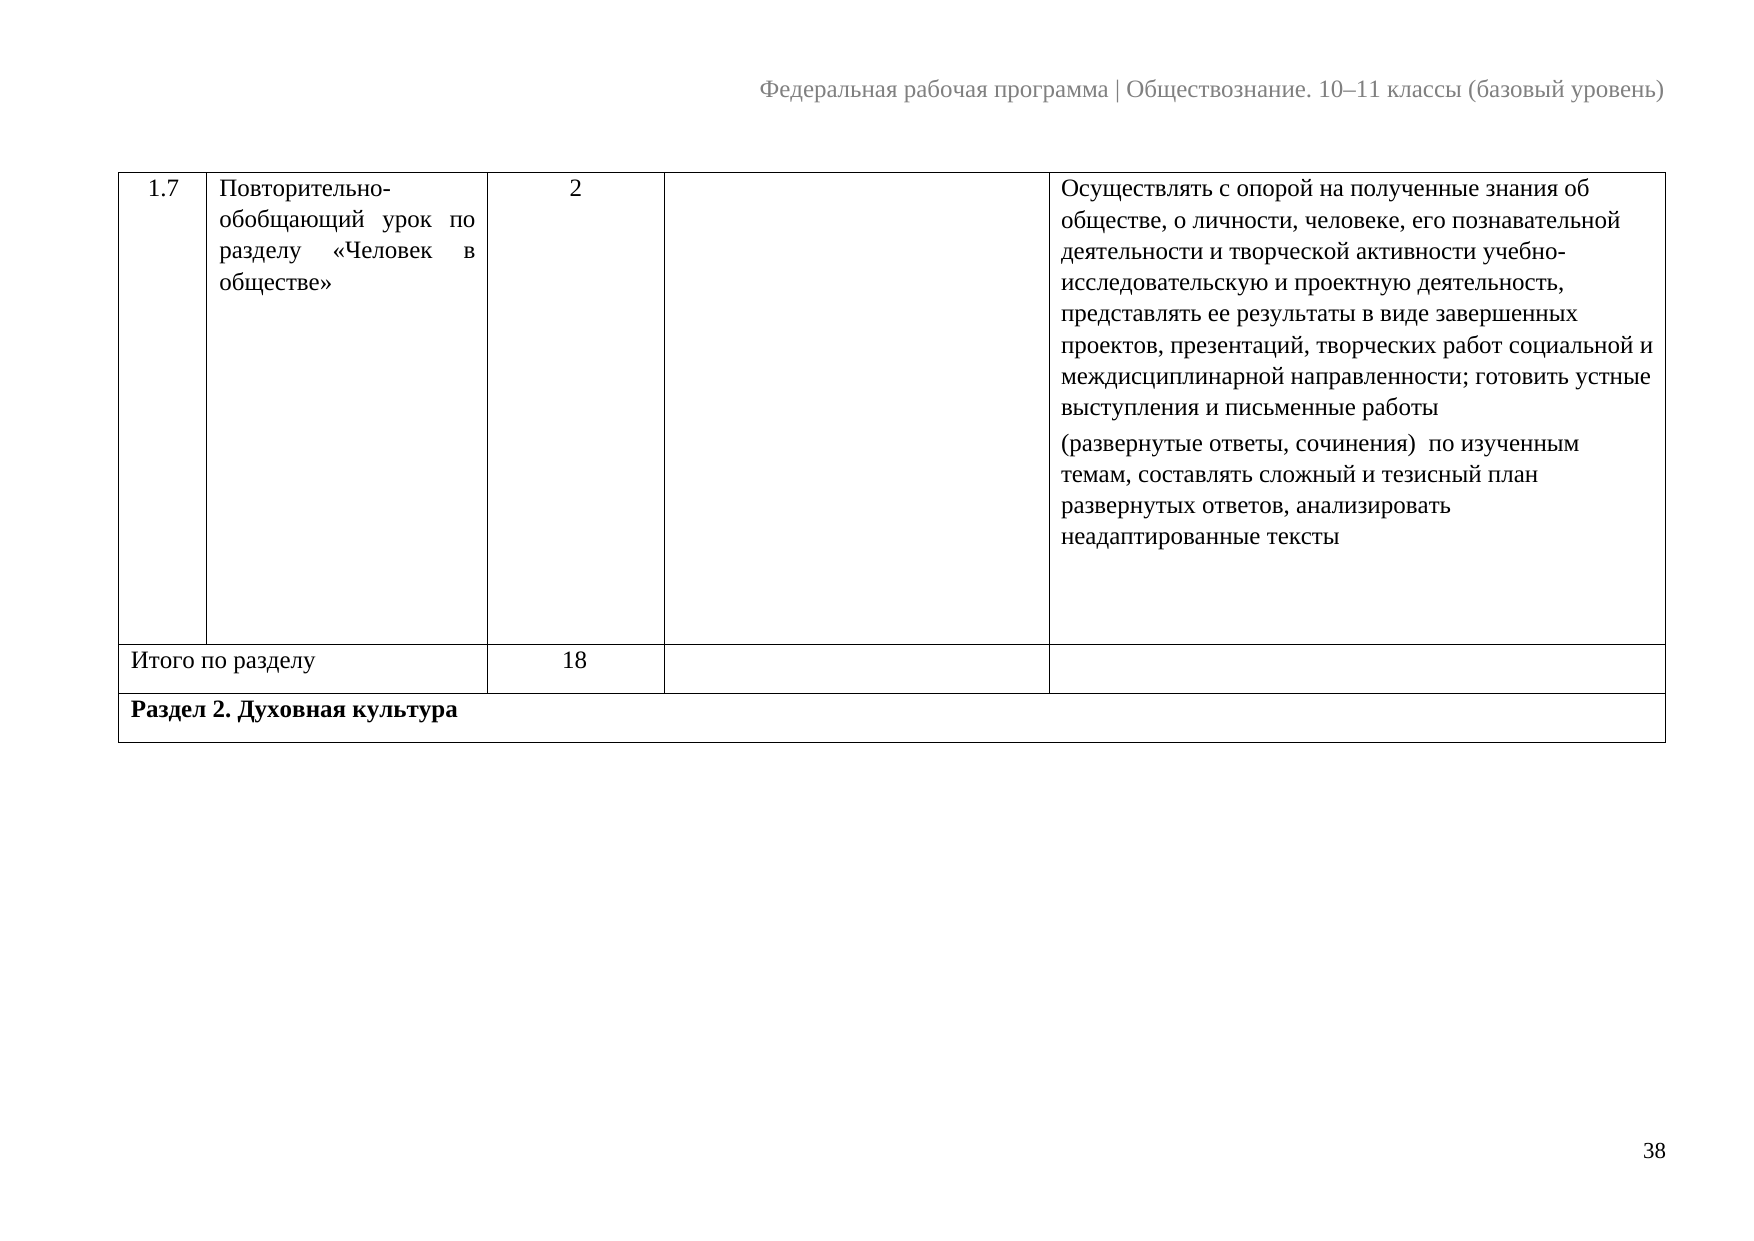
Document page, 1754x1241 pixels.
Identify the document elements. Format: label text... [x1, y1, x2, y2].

table_cell [562, 694, 1665, 742]
table_header 2 [562, 173, 664, 644]
table_cell Раздел 2. Духовная культура [119, 694, 562, 742]
table_cell [488, 645, 562, 693]
table_header [665, 173, 1049, 644]
table_header Осуществлять с опорой на полученные знания об обществе, о личности, человеке, его познавательной деятельности и творческой активности учебно-исследовательскую и проектную деятельность, представлять ее результаты в виде завершенных проектов, презентаций, творческих работ социальной и междисциплинарной направленности; готовить устные выступления и письменные работы (развернутые ответы, сочинения) по изученным темам, составлять сложный и тезисный план развернутых ответов, анализировать неадаптированные тексты [1050, 173, 1665, 644]
table_cell 18 [562, 645, 664, 693]
table_cell [1050, 645, 1665, 693]
table_cell [665, 645, 1049, 693]
table_cell Итого по разделу [119, 645, 487, 693]
table_header 1.7 [119, 173, 206, 644]
table_header Повторительно- обобщающий урок по разделу «Человек в обществе» [207, 173, 487, 644]
table_header [488, 173, 562, 644]
